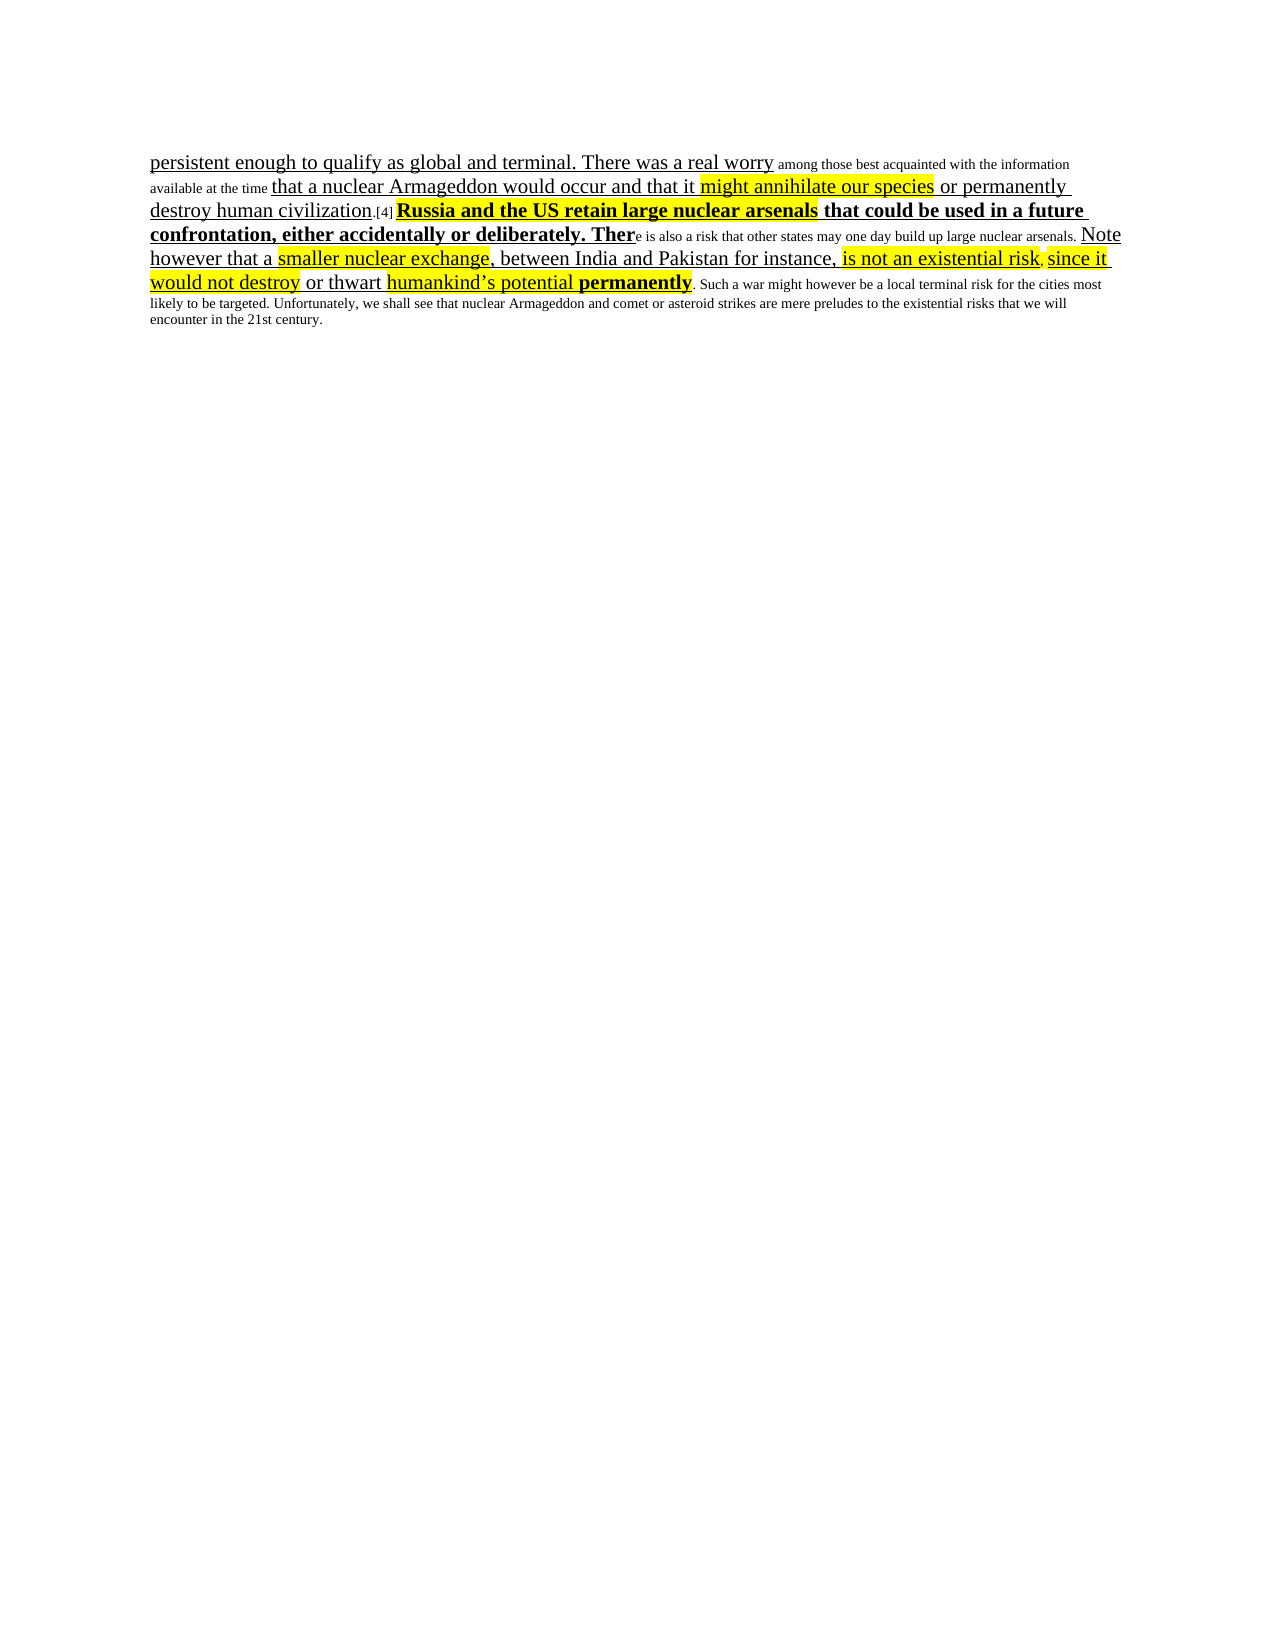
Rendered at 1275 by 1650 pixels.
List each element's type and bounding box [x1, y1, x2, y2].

text [150, 150, 1125, 328]
